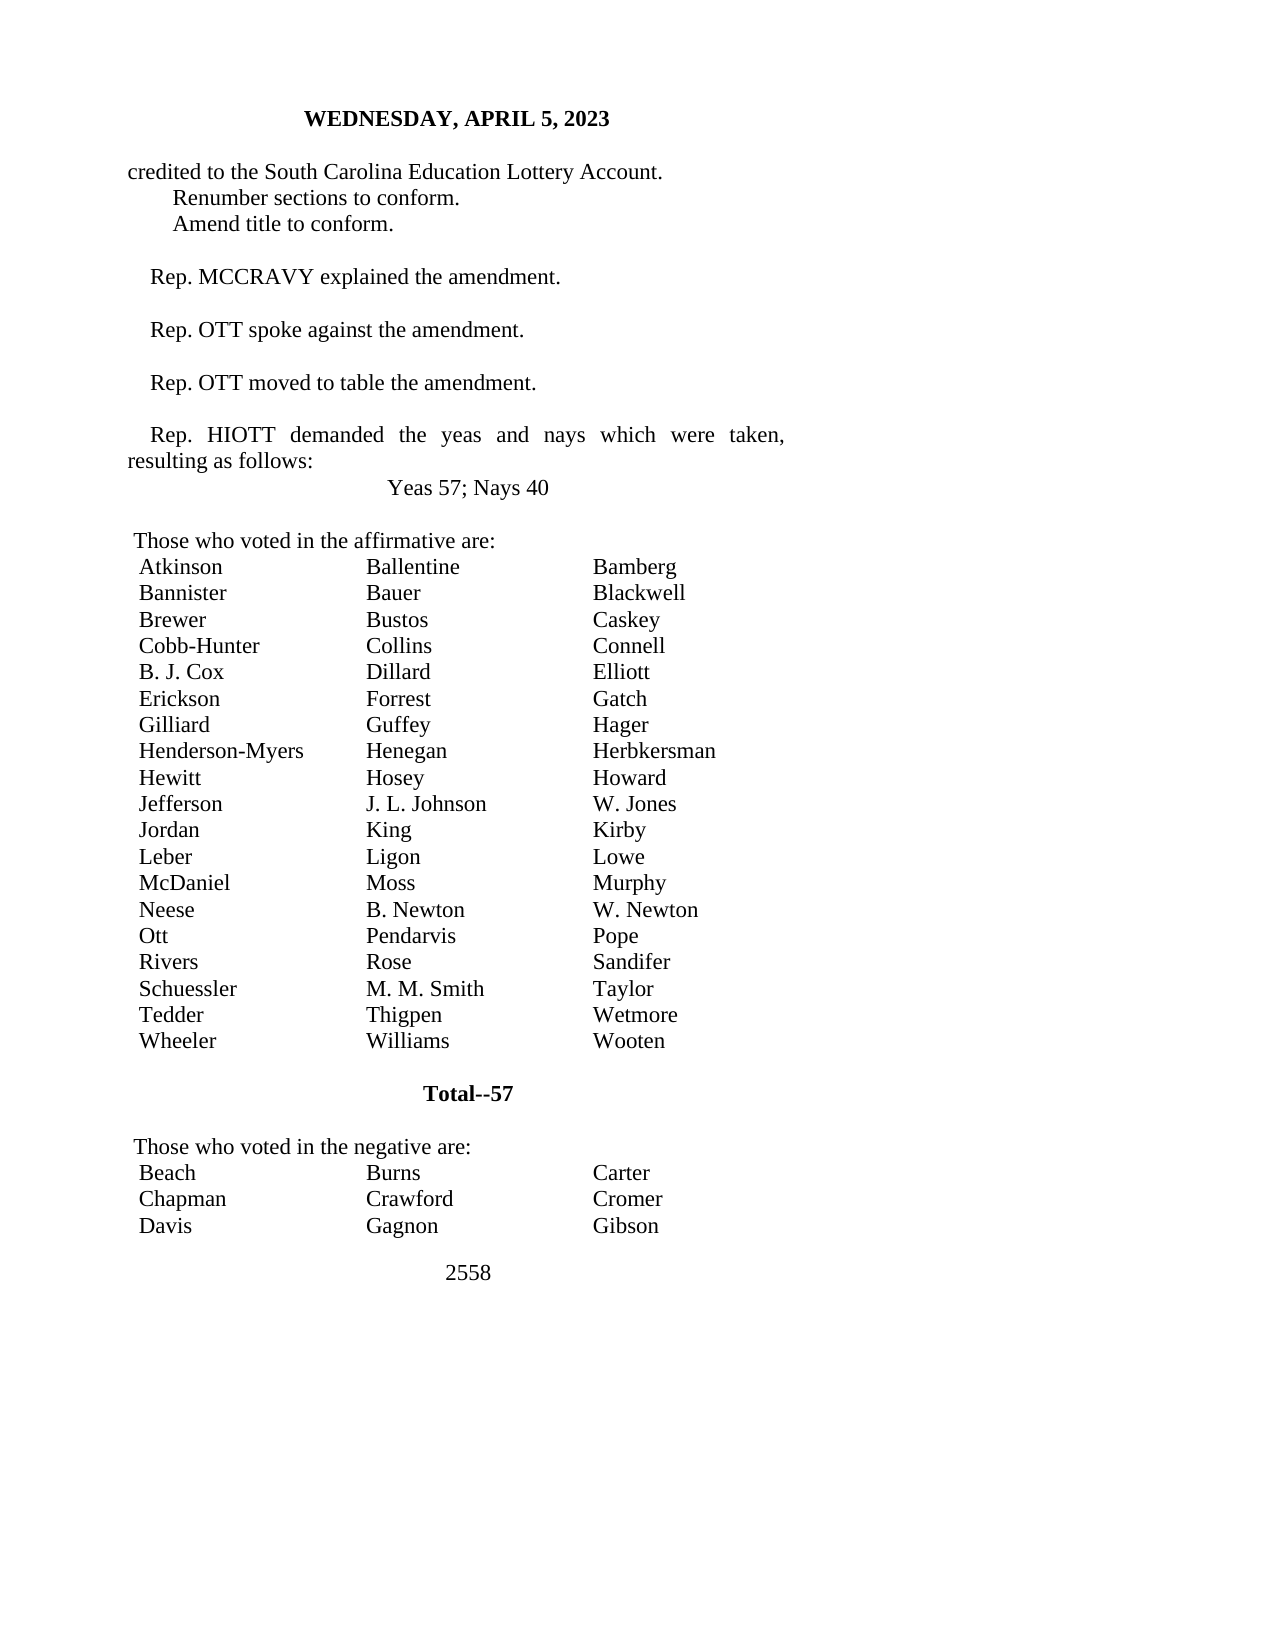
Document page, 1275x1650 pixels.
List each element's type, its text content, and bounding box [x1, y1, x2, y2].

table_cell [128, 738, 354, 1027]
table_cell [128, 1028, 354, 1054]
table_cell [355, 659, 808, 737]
title Amend title to conform. [150, 210, 786, 237]
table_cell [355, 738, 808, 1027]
text Rep. OTT moved to table the amendment. [127, 368, 786, 395]
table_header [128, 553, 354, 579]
text Those who voted in the negative are: [127, 1133, 786, 1159]
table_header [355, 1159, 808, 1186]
text Renumber sections to conform. [150, 184, 786, 210]
text Rep. OTT spoke against the amendment. [127, 316, 786, 342]
text Yeas 57; Nays 40 [127, 474, 786, 500]
text Rep. MCCRAVY explained the amendment. [127, 263, 786, 289]
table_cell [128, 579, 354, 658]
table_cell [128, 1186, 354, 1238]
text Rep. HIOTT demanded the yeas and nays which were taken, resulting as follows: [127, 421, 786, 474]
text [127, 158, 786, 184]
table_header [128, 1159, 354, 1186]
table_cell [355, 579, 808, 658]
text Total--57 [127, 1080, 786, 1106]
text Those who voted in the affirmative are: [127, 527, 786, 553]
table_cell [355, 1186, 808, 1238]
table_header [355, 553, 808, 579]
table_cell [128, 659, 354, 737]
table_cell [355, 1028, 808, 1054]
